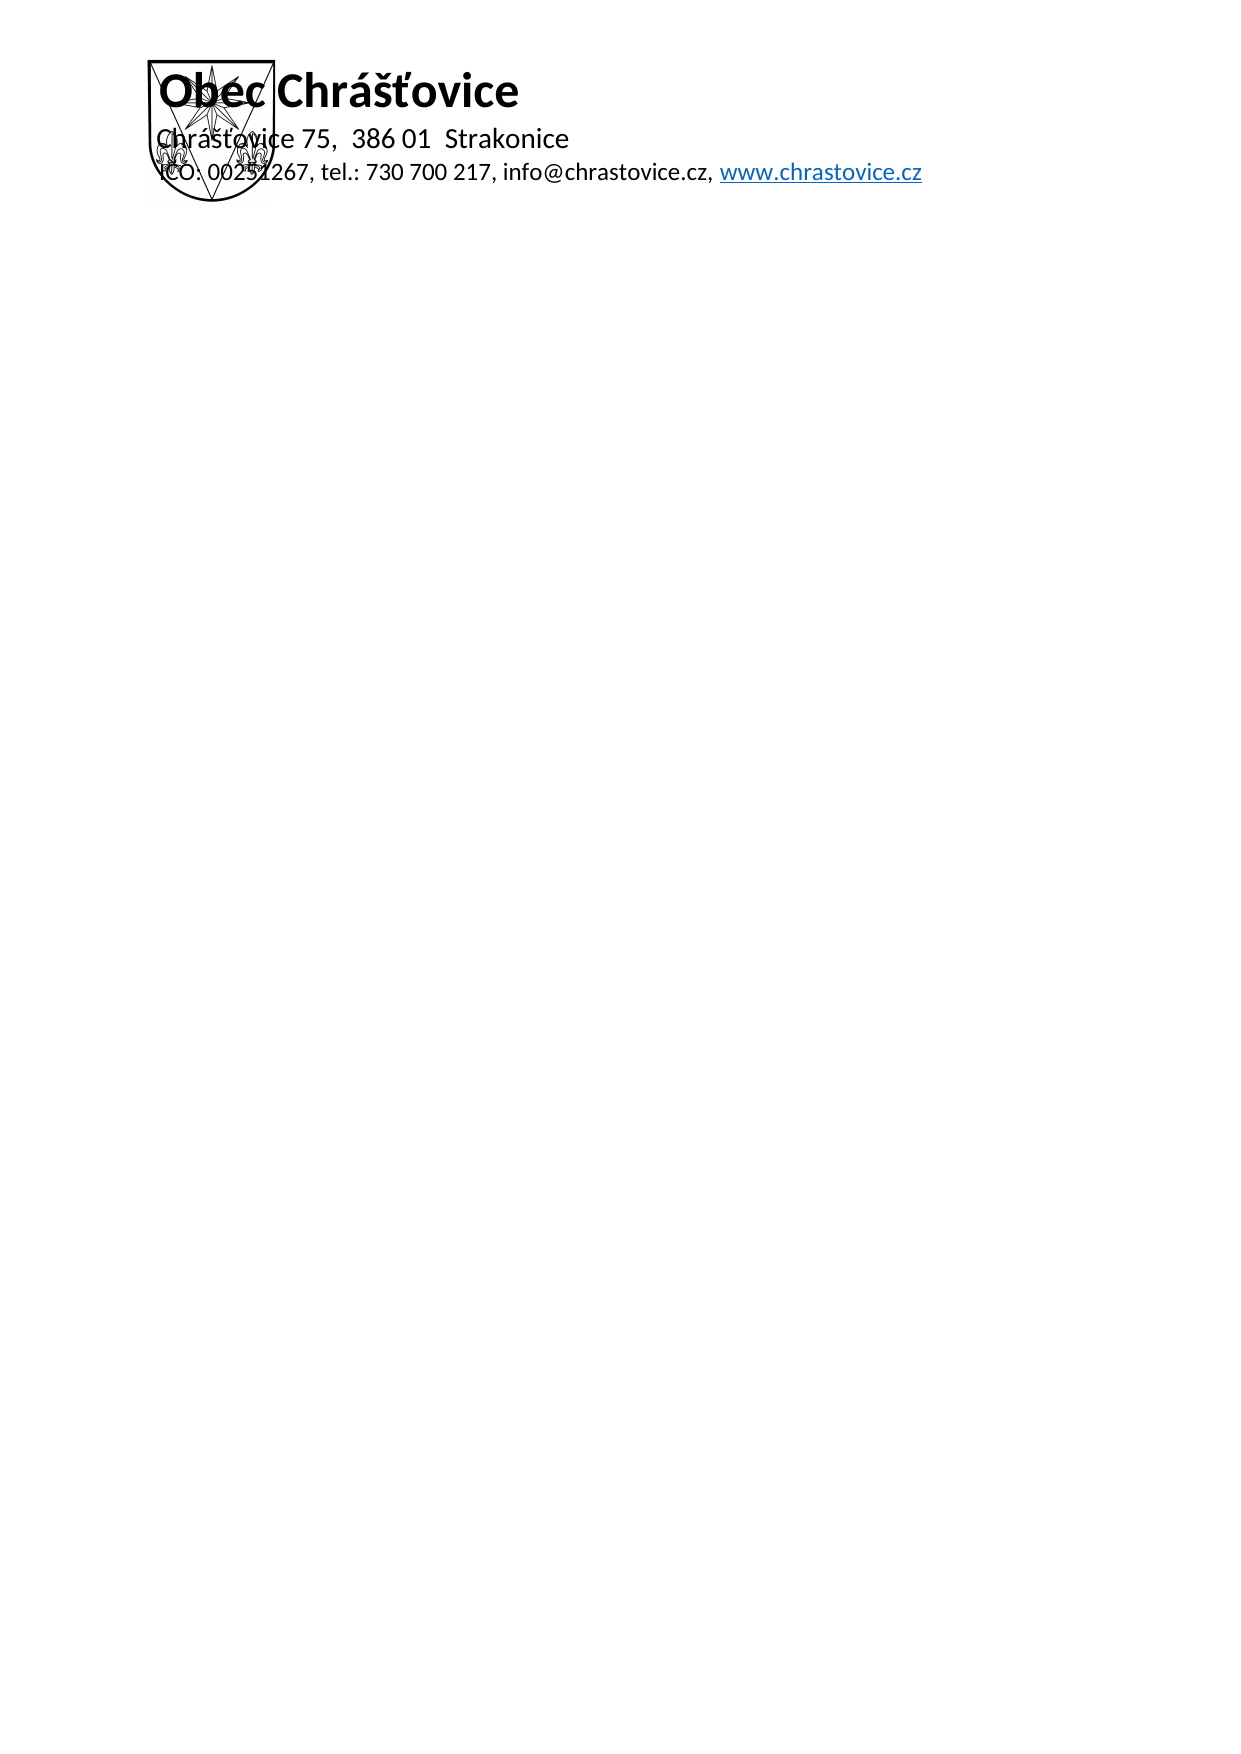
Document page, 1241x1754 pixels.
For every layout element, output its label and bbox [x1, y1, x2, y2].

picture [271, 136, 275, 146]
picture [146, 59, 275, 203]
